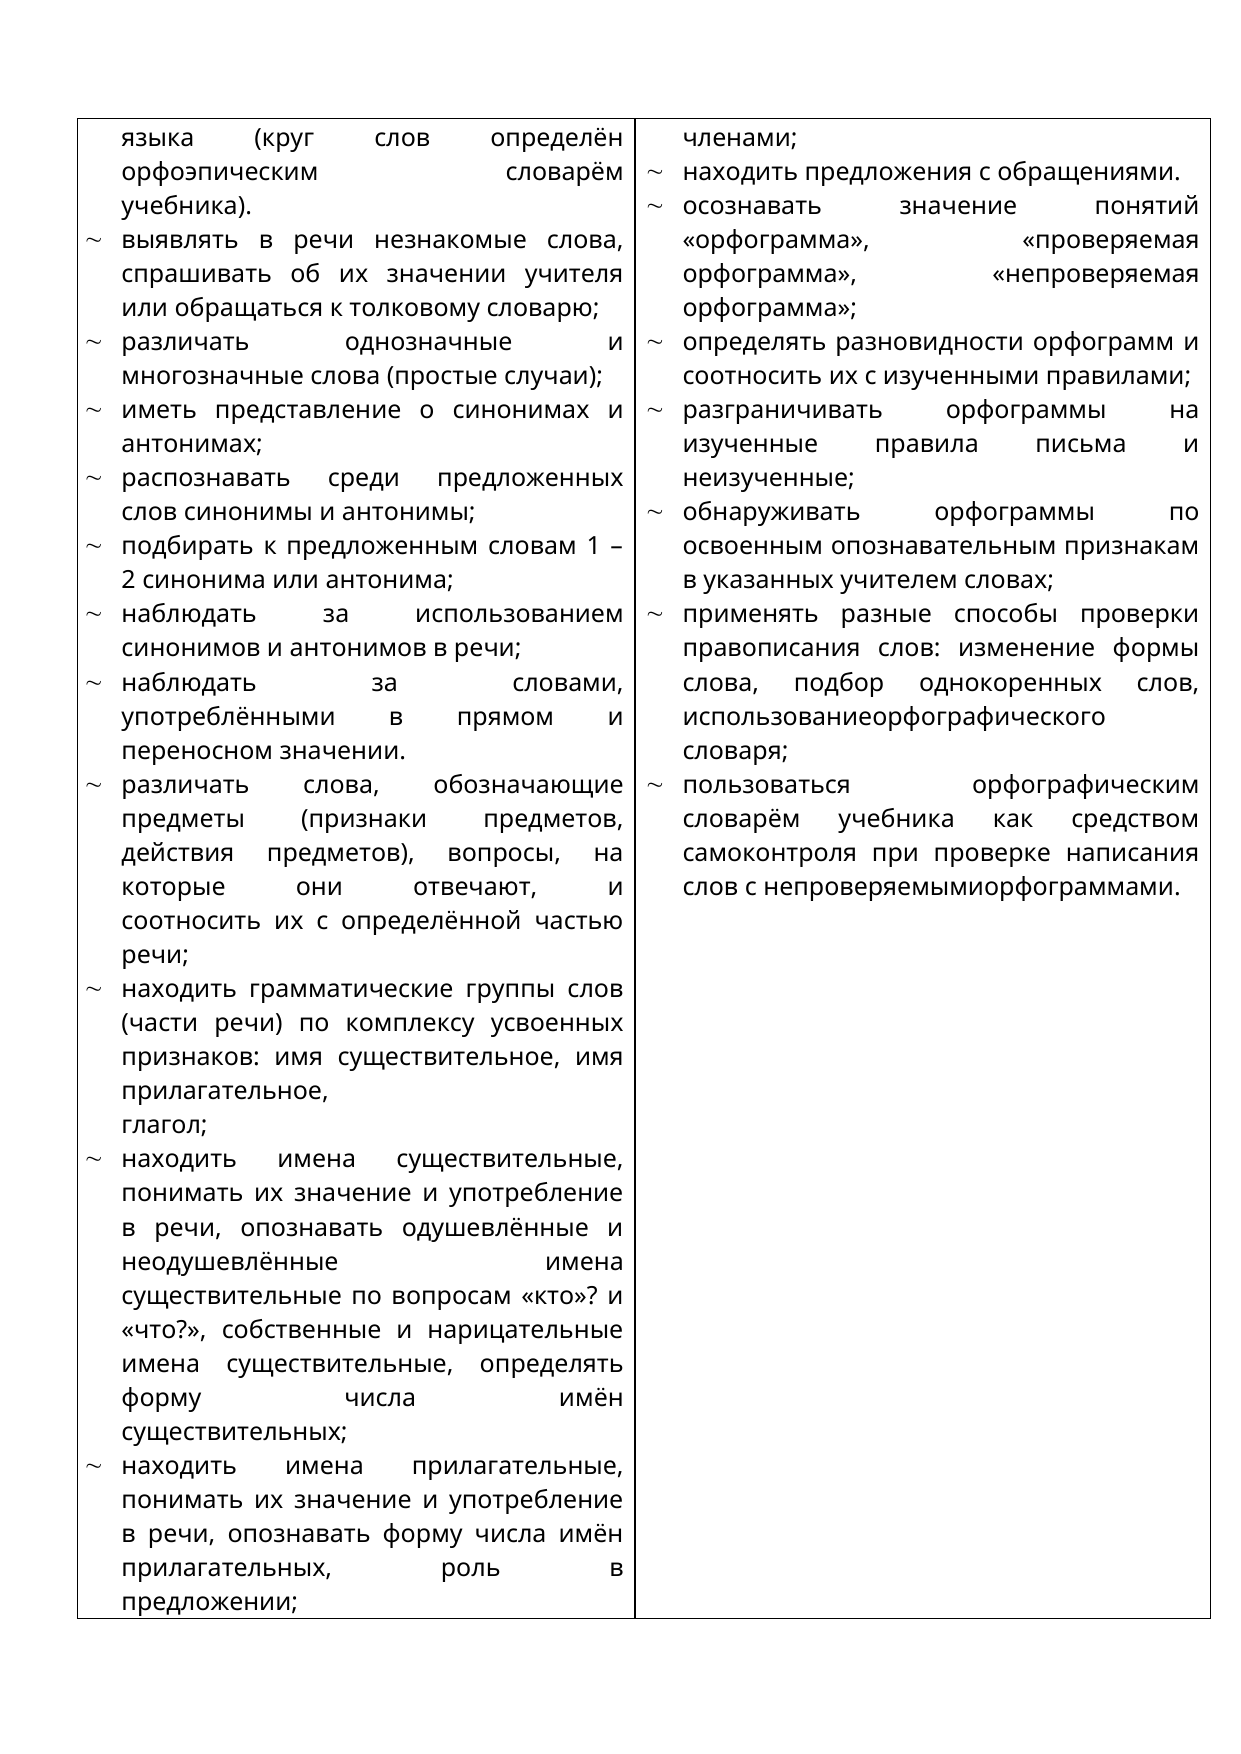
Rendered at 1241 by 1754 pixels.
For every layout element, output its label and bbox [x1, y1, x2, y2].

table_cell [78, 119, 634, 1618]
table_cell [636, 119, 1210, 1618]
